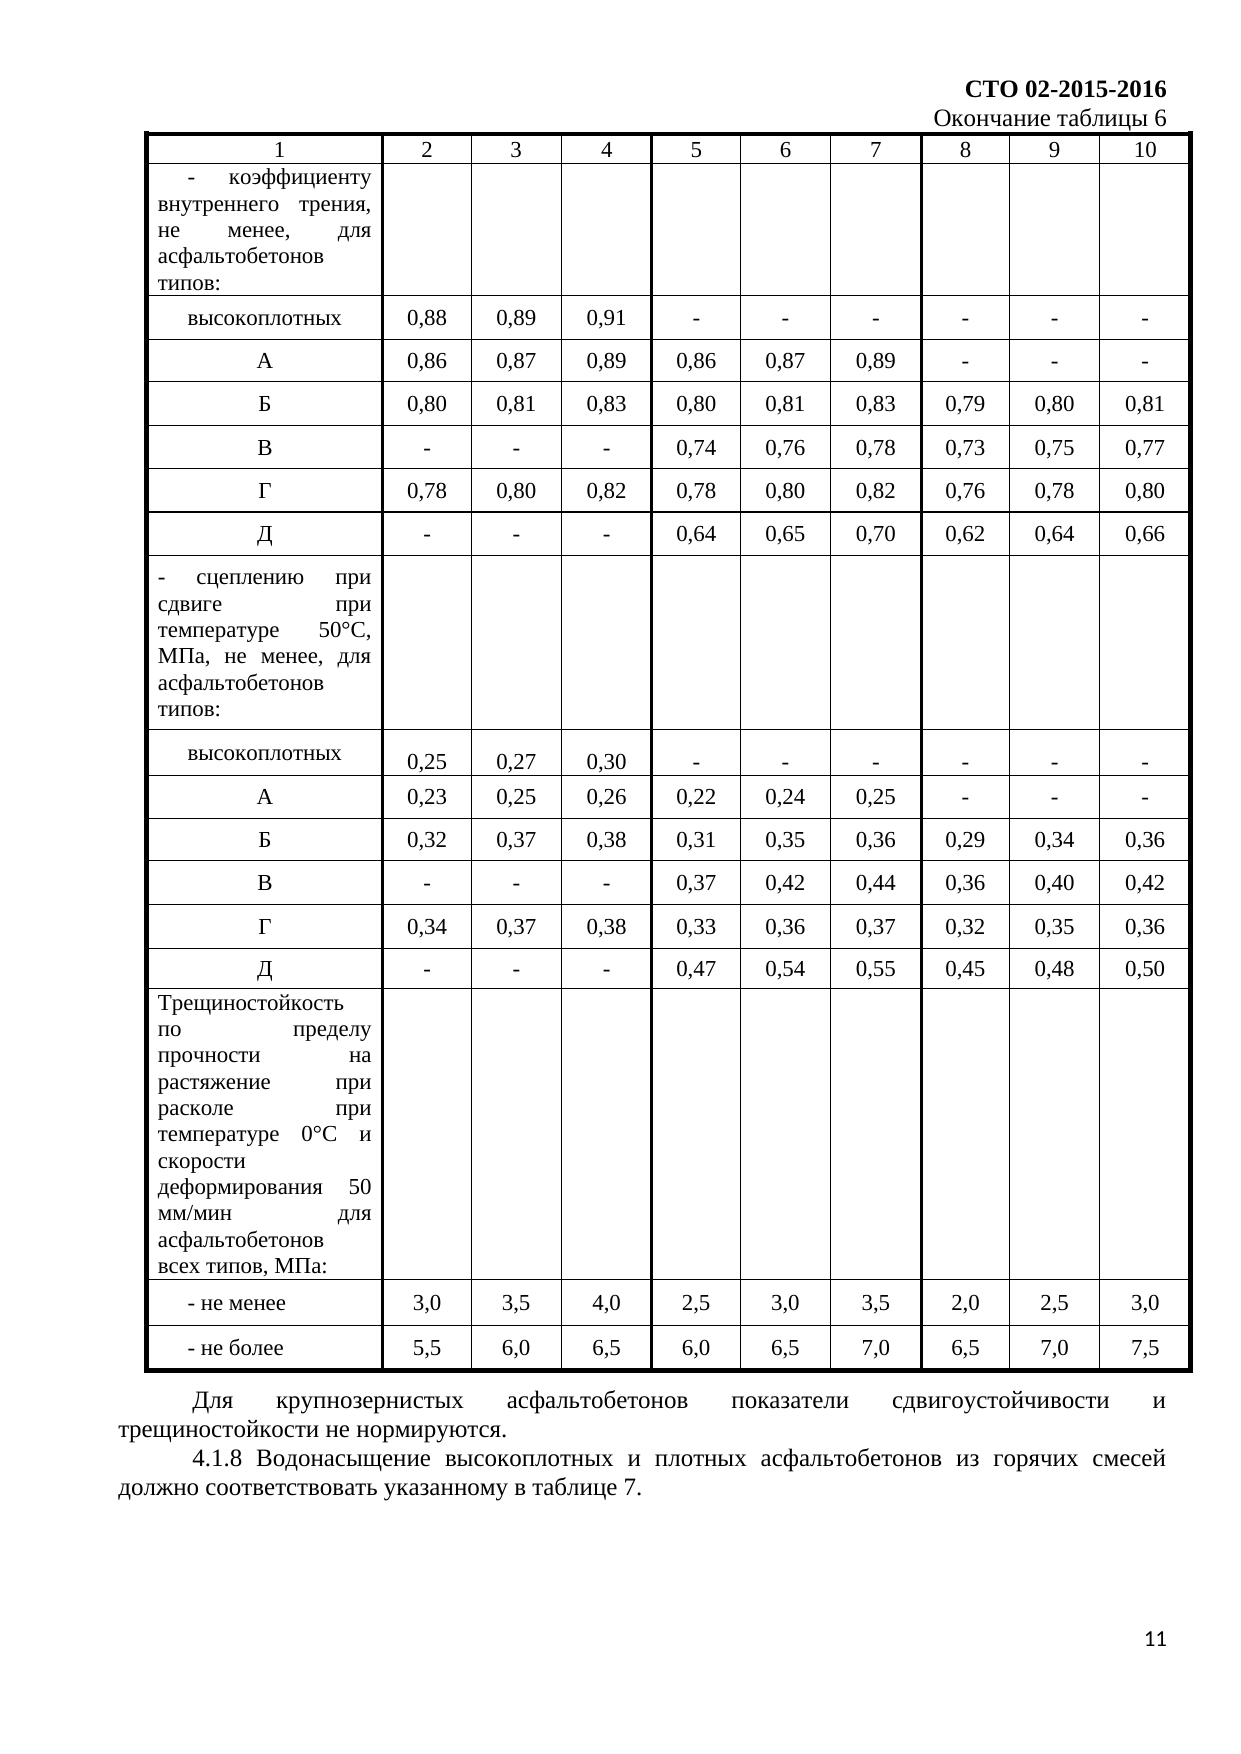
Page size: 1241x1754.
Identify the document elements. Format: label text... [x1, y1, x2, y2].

table_cell - [1010, 730, 1099, 774]
table_cell - [741, 296, 830, 339]
table_cell 0,50 [1100, 949, 1188, 988]
table_cell 0,64 [1010, 513, 1099, 555]
table_cell 0,82 [831, 469, 920, 511]
table_cell [923, 164, 1009, 295]
table_cell 0,42 [741, 861, 830, 904]
table_cell 0,36 [923, 861, 1009, 904]
table_cell [384, 164, 471, 295]
table_cell 0,83 [831, 382, 920, 424]
table_cell [831, 989, 920, 1278]
table_cell [831, 556, 920, 729]
table_cell 3,0 [741, 1280, 830, 1324]
table_cell 0,40 [1010, 861, 1099, 904]
table_cell 7,0 [1010, 1326, 1099, 1368]
table_cell 0,66 [1100, 513, 1188, 555]
table_cell [653, 556, 740, 729]
table_cell 0,37 [472, 905, 561, 948]
table_cell Б [149, 819, 381, 860]
table_cell высокоплотных [149, 730, 381, 774]
table_cell [741, 989, 830, 1278]
table_cell 3,0 [1100, 1280, 1188, 1324]
table_cell 0,37 [472, 819, 561, 860]
table_cell 0,25 [831, 776, 920, 817]
table_cell 0,23 [384, 776, 471, 817]
table_cell 0,27 [472, 730, 561, 774]
table_cell 0,76 [741, 426, 830, 468]
table_cell - [923, 730, 1009, 774]
table_cell 0,35 [1010, 905, 1099, 948]
table_cell [1100, 164, 1188, 295]
table_cell 0,86 [653, 340, 740, 381]
table_cell 0,38 [562, 819, 650, 860]
table_cell [1010, 164, 1099, 295]
table_cell 0,78 [1010, 469, 1099, 511]
table_cell 0,78 [653, 469, 740, 511]
table_cell 0,36 [1100, 905, 1188, 948]
table_cell Д [149, 513, 381, 555]
table_cell - [831, 296, 920, 339]
table_cell Д [149, 949, 381, 988]
table_cell 0,25 [384, 730, 471, 774]
table_cell - [1100, 340, 1188, 381]
table_cell 7,5 [1100, 1326, 1188, 1368]
table_cell 0,37 [653, 861, 740, 904]
table_cell [562, 556, 650, 729]
table_cell 0,87 [741, 340, 830, 381]
table_cell 2,5 [653, 1280, 740, 1324]
table_cell - [562, 513, 650, 555]
table_cell - [741, 730, 830, 774]
table_cell 0,25 [472, 776, 561, 817]
table_cell 0,89 [831, 340, 920, 381]
table_cell - [562, 949, 650, 988]
table_cell - [1100, 296, 1188, 339]
table_cell 0,54 [741, 949, 830, 988]
table_cell - [653, 730, 740, 774]
table_cell 0,91 [562, 296, 650, 339]
table_cell Г [149, 469, 381, 511]
table_cell 4,0 [562, 1280, 650, 1324]
table_cell - не более [149, 1326, 381, 1368]
table_cell [1100, 556, 1188, 729]
table_cell 0,42 [1100, 861, 1188, 904]
table_cell 0,33 [653, 905, 740, 948]
table_cell 0,36 [1100, 819, 1188, 860]
table_cell 0,80 [384, 382, 471, 424]
table_cell 0,80 [1010, 382, 1099, 424]
table_cell [472, 556, 561, 729]
table_cell 2,5 [1010, 1280, 1099, 1324]
table_cell [741, 556, 830, 729]
table_cell - [923, 776, 1009, 817]
table_cell [384, 556, 471, 729]
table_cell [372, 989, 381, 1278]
table_cell - [1010, 776, 1099, 817]
table_cell 0,55 [831, 949, 920, 988]
table_cell 0,30 [562, 730, 650, 774]
table_cell 0,26 [562, 776, 650, 817]
table_cell 0,89 [472, 296, 561, 339]
table_cell 0,29 [923, 819, 1009, 860]
table_cell 0,81 [1100, 382, 1188, 424]
table_cell - [653, 296, 740, 339]
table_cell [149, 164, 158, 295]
table_cell [923, 989, 1009, 1278]
table_cell Б [149, 382, 381, 424]
table_cell В [149, 426, 381, 468]
table_cell 0,86 [384, 340, 471, 381]
table_cell [384, 989, 471, 1278]
table_cell 3,0 [384, 1280, 471, 1324]
table_cell [653, 989, 740, 1278]
table_cell - [472, 426, 561, 468]
table_cell - [472, 949, 561, 988]
table_cell 0,24 [741, 776, 830, 817]
table_cell 0,70 [831, 513, 920, 555]
table_cell [653, 164, 740, 295]
table_cell 0,80 [741, 469, 830, 511]
table_cell 0,81 [472, 382, 561, 424]
table_cell - не менее [149, 1280, 381, 1324]
table_cell Г [149, 905, 381, 948]
table_cell 3,5 [831, 1280, 920, 1324]
table_cell 0,36 [741, 905, 830, 948]
table_cell 0,65 [741, 513, 830, 555]
table_cell 0,78 [384, 469, 471, 511]
table_cell - [472, 513, 561, 555]
table_cell - [1010, 296, 1099, 339]
table_cell 0,80 [1100, 469, 1188, 511]
table_cell - [384, 949, 471, 988]
table_cell 0,34 [384, 905, 471, 948]
table_cell 6,5 [741, 1326, 830, 1368]
table_cell 0,36 [831, 819, 920, 860]
table_cell 5,5 [384, 1326, 471, 1368]
table_cell 6,5 [562, 1326, 650, 1368]
table_cell - [472, 861, 561, 904]
table_cell [562, 989, 650, 1278]
table_cell 7,0 [831, 1326, 920, 1368]
table_cell 0,35 [741, 819, 830, 860]
table_cell 0,44 [831, 861, 920, 904]
table_cell [1010, 556, 1099, 729]
table_cell 0,62 [923, 513, 1009, 555]
table_cell 2,0 [923, 1280, 1009, 1324]
text Для крупнозернистых асфальтобетонов показатели сдвигоустойчивости и трещиностойкости не нормируются. [118, 1385, 1167, 1443]
text Окончание таблицы 6 [118, 103, 1167, 131]
table_cell 0,74 [653, 426, 740, 468]
table_cell 0,34 [1010, 819, 1099, 860]
table_cell 0,22 [653, 776, 740, 817]
table_cell 0,32 [923, 905, 1009, 948]
table_cell - [384, 513, 471, 555]
table_cell [1010, 989, 1099, 1278]
table_cell 0,88 [384, 296, 471, 339]
table_cell 0,47 [653, 949, 740, 988]
table_cell - [562, 426, 650, 468]
table_cell 0,89 [562, 340, 650, 381]
table_cell 0,75 [1010, 426, 1099, 468]
table_cell - [1010, 340, 1099, 381]
table_cell - сцеплению при сдвиге при температуре 50°С, МПа, не менее, для асфальтобетонов типов: [149, 556, 381, 729]
table_cell - [384, 426, 471, 468]
table_cell 0,78 [831, 426, 920, 468]
table_cell [472, 164, 561, 295]
table_cell В [149, 861, 381, 904]
table_cell 0,38 [562, 905, 650, 948]
table_cell высокоплотных [149, 296, 381, 339]
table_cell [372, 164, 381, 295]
table_cell А [149, 776, 381, 817]
table_cell - [831, 730, 920, 774]
table_cell 0,77 [1100, 426, 1188, 468]
table_cell - [562, 861, 650, 904]
table_cell - [1100, 730, 1188, 774]
table_cell 0,82 [562, 469, 650, 511]
table_cell 0,81 [741, 382, 830, 424]
table_cell 0,45 [923, 949, 1009, 988]
table_cell 0,79 [923, 382, 1009, 424]
table_cell 0,37 [831, 905, 920, 948]
table_cell - [1100, 776, 1188, 817]
table_cell 0,64 [653, 513, 740, 555]
table_cell [831, 164, 920, 295]
table_cell [472, 989, 561, 1278]
table_cell 0,32 [384, 819, 471, 860]
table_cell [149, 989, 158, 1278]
table_cell 0,80 [653, 382, 740, 424]
table_cell [741, 164, 830, 295]
table_cell 0,83 [562, 382, 650, 424]
table_cell 0,48 [1010, 949, 1099, 988]
table_cell 0,76 [923, 469, 1009, 511]
table_cell 0,31 [653, 819, 740, 860]
table_cell А [149, 340, 381, 381]
table_cell 0,73 [923, 426, 1009, 468]
text 4.1.8 Водонасыщение высокоплотных и плотных асфальтобетонов из горячих смесей должно соответствовать указанному в таблице 7. [118, 1443, 1167, 1500]
table_cell [1100, 989, 1188, 1278]
table_cell [923, 556, 1009, 729]
table_cell 0,87 [472, 340, 561, 381]
table_cell 6,5 [923, 1326, 1009, 1368]
table_cell 0,80 [472, 469, 561, 511]
table_cell 6,0 [653, 1326, 740, 1368]
table_cell - [923, 296, 1009, 339]
table_cell [562, 164, 650, 295]
table_cell - [923, 340, 1009, 381]
table_cell 6,0 [472, 1326, 561, 1368]
table_cell - [384, 861, 471, 904]
table_cell 3,5 [472, 1280, 561, 1324]
